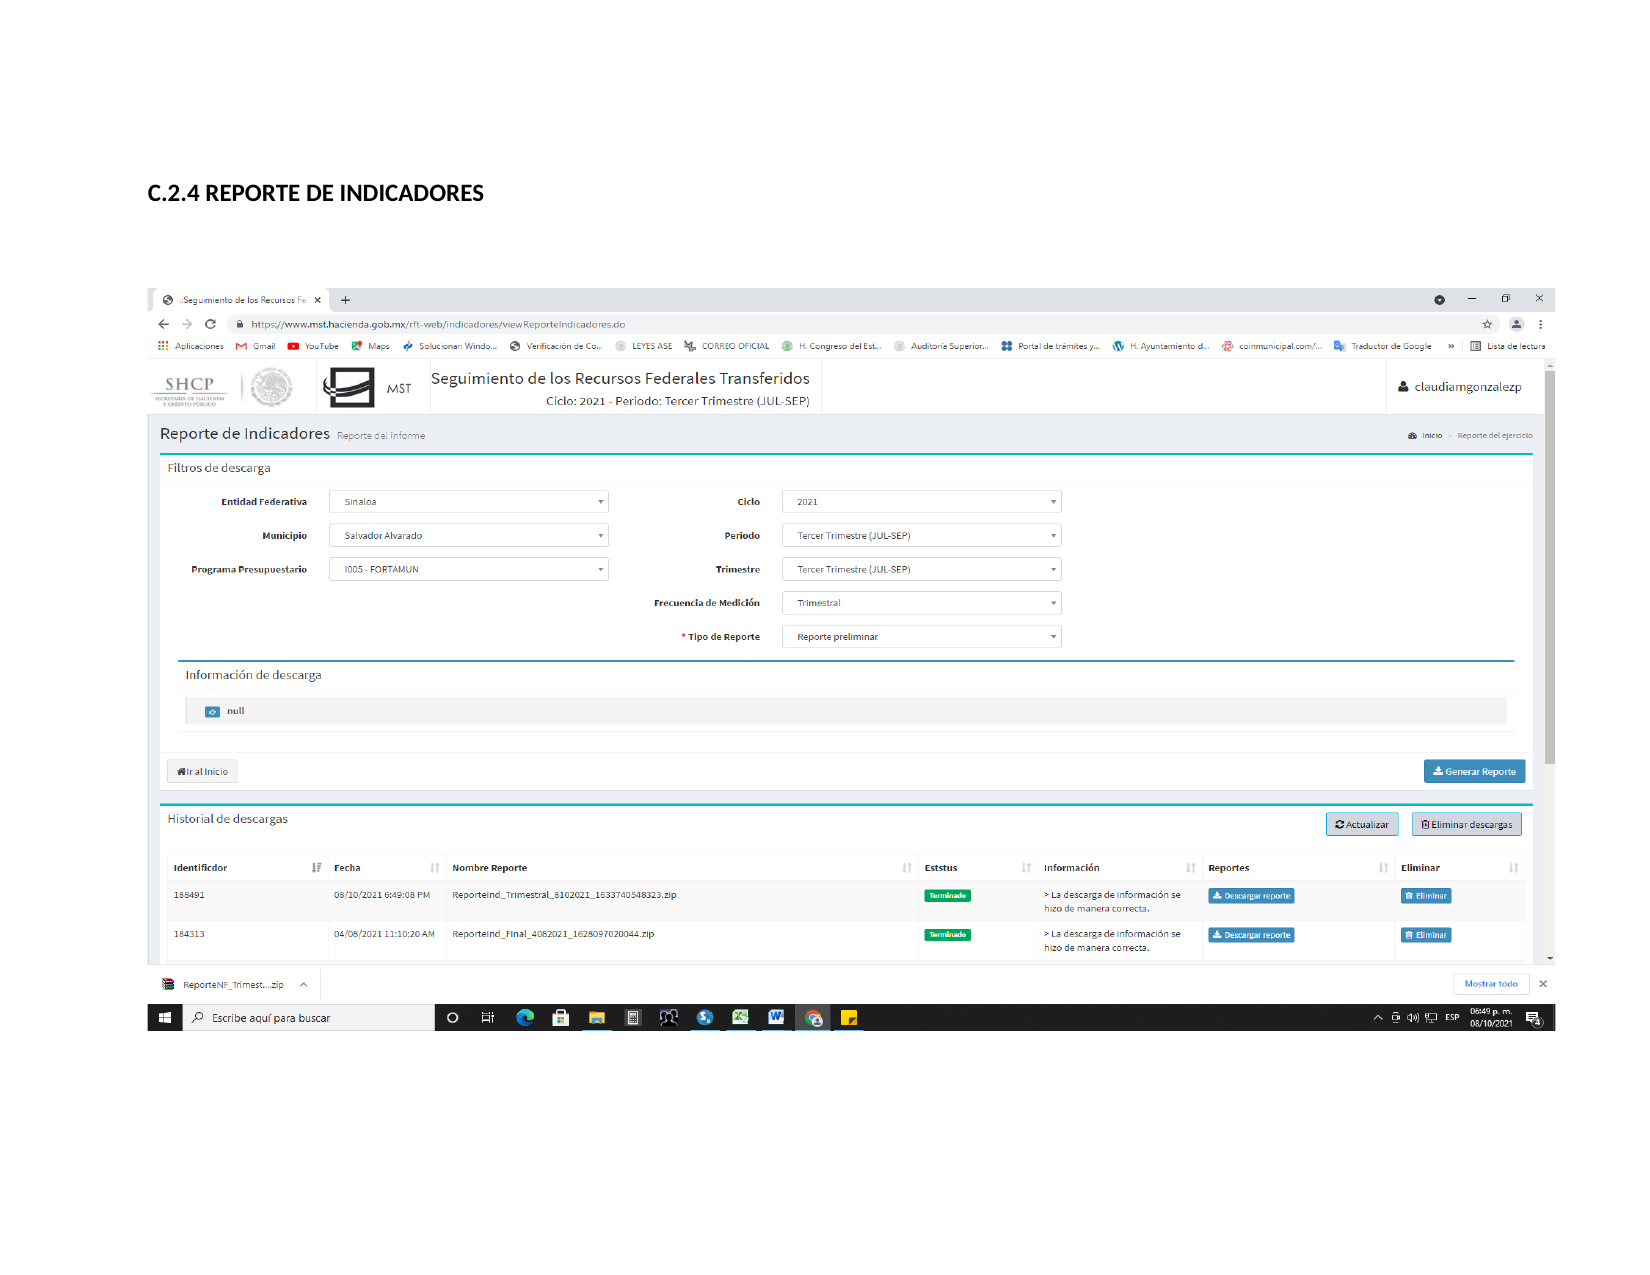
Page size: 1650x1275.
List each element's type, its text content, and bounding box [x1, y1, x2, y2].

picture [147, 288, 1556, 1031]
text C.2.4 REPORTE DE INDICADORES [148, 177, 1502, 208]
